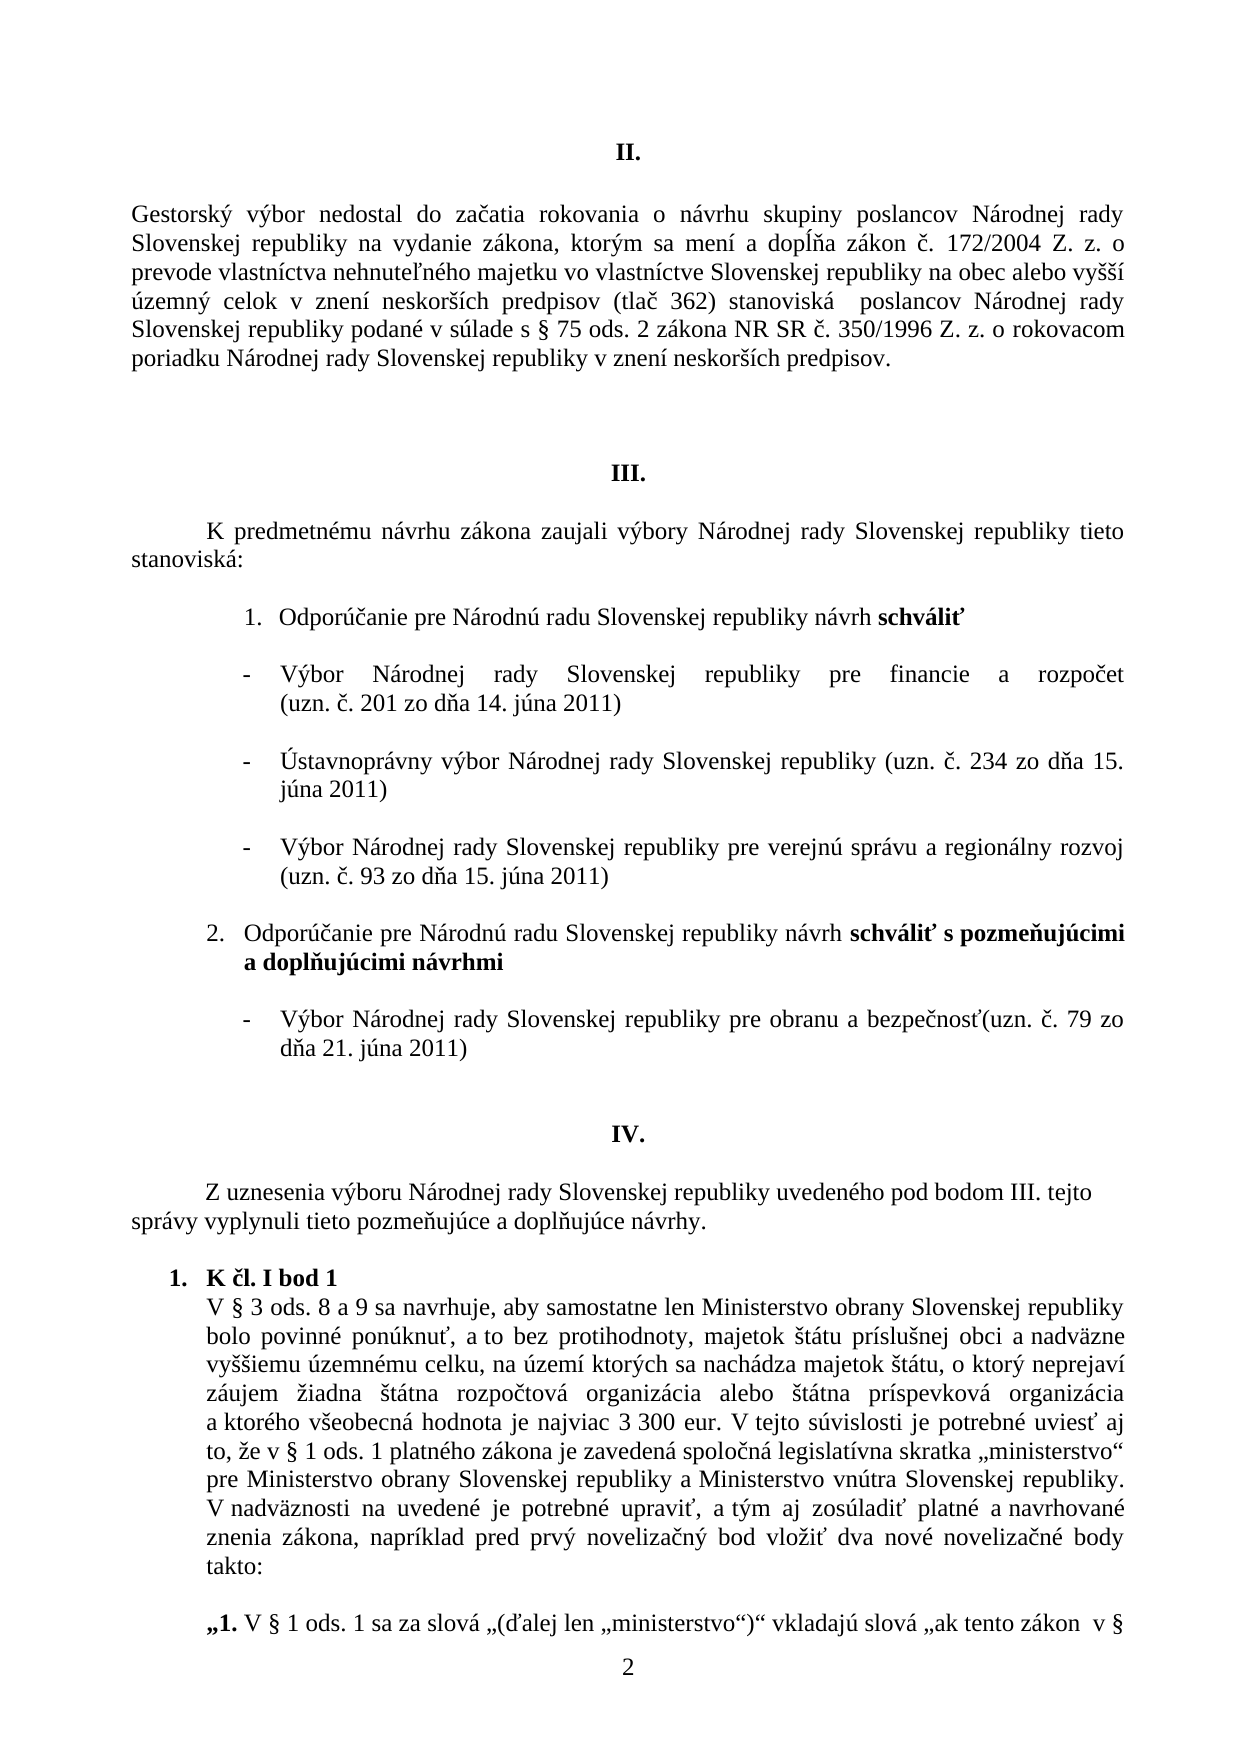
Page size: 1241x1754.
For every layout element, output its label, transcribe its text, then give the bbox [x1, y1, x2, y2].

text IV. [131, 1119, 1125, 1148]
text III. [131, 458, 1125, 487]
text V § 3 ods. 8 a 9 sa navrhuje, aby samostatne len Ministerstvo obrany Slovenskej republiky bolo povinné ponúknuť, a to bez protihodnoty, majetok štátu príslušnej obci a nadväzne vyššiemu územnému celku, na území ktorých sa nachádza majetok štátu, o ktorý neprejaví záujem žiadna štátna rozpočtová organizácia alebo štátna príspevková organizácia a ktorého všeobecná hodnota je najviac 3 300 eur. V tejto súvislosti je potrebné uviesť aj to, že v § 1 ods. 1 platného zákona je zavedená spoločná legislatívna skratka „ministerstvo“ pre Ministerstvo obrany Slovenskej republiky a Ministerstvo vnútra Slovenskej republiky. V nadväznosti na uvedené je potrebné upraviť, a tým aj zosúladiť platné a navrhované znenia zákona, napríklad pred prvý novelizačný bod vložiť dva nové novelizačné body takto: [206, 1292, 1125, 1579]
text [206, 1608, 1125, 1637]
list Výbor Národnej rady Slovenskej republiky pre financie a rozpočet (uzn. č. 201 zo dňa 14. júna 2011) [242, 659, 1125, 717]
text II. [131, 137, 1125, 166]
list Odporúčanie pre Národnú radu Slovenskej republiky návrh schváliť [244, 602, 1125, 631]
list Odporúčanie pre Národnú radu Slovenskej republiky návrh schváliť s pozmeňujúcimi a doplňujúcimi návrhmi [206, 918, 1125, 976]
text Gestorský výbor nedostal do začatia rokovania o návrhu skupiny poslancov Národnej rady Slovenskej republiky na vydanie zákona, ktorým sa mení a dopĺňa zákon č. 172/2004 begin_of_the_skype_highlightingend_of_the_skype_highlighting Z. z. o prevode vlastníctva nehnuteľného majetku vo vlastníctve Slovenskej republiky na obec alebo vyšší územný celok v znení neskorších predpisov (tlač 362) stanoviská poslancov Národnej rady Slovenskej republiky podané v súlade s § 75 ods. 2 zákona NR SR č. 350/1996 Z. z. o rokovacom poriadku Národnej rady Slovenskej republiky v znení neskorších predpisov. [131, 199, 1125, 372]
list K čl. I bod 1 [169, 1263, 1125, 1292]
text Z uznesenia výboru Národnej rady Slovenskej republiky uvedeného pod bodom III. tejto správy vyplynuli tieto pozmeňujúce a doplňujúce návrhy. [131, 1177, 1125, 1234]
list Výbor Národnej rady Slovenskej republiky pre obranu a bezpečnosť(uzn. č. 79 zo dňa 21. júna 2011) [242, 1004, 1125, 1062]
list Ústavnoprávny výbor Národnej rady Slovenskej republiky (uzn. č. 234 zo dňa 15. júna 2011) [242, 746, 1125, 803]
list Výbor Národnej rady Slovenskej republiky pre verejnú správu a regionálny rozvoj (uzn. č. 93 zo dňa 15. júna 2011) [242, 832, 1125, 889]
text K predmetnému návrhu zákona zaujali výbory Národnej rady Slovenskej republiky tieto stanoviská: [131, 516, 1125, 573]
